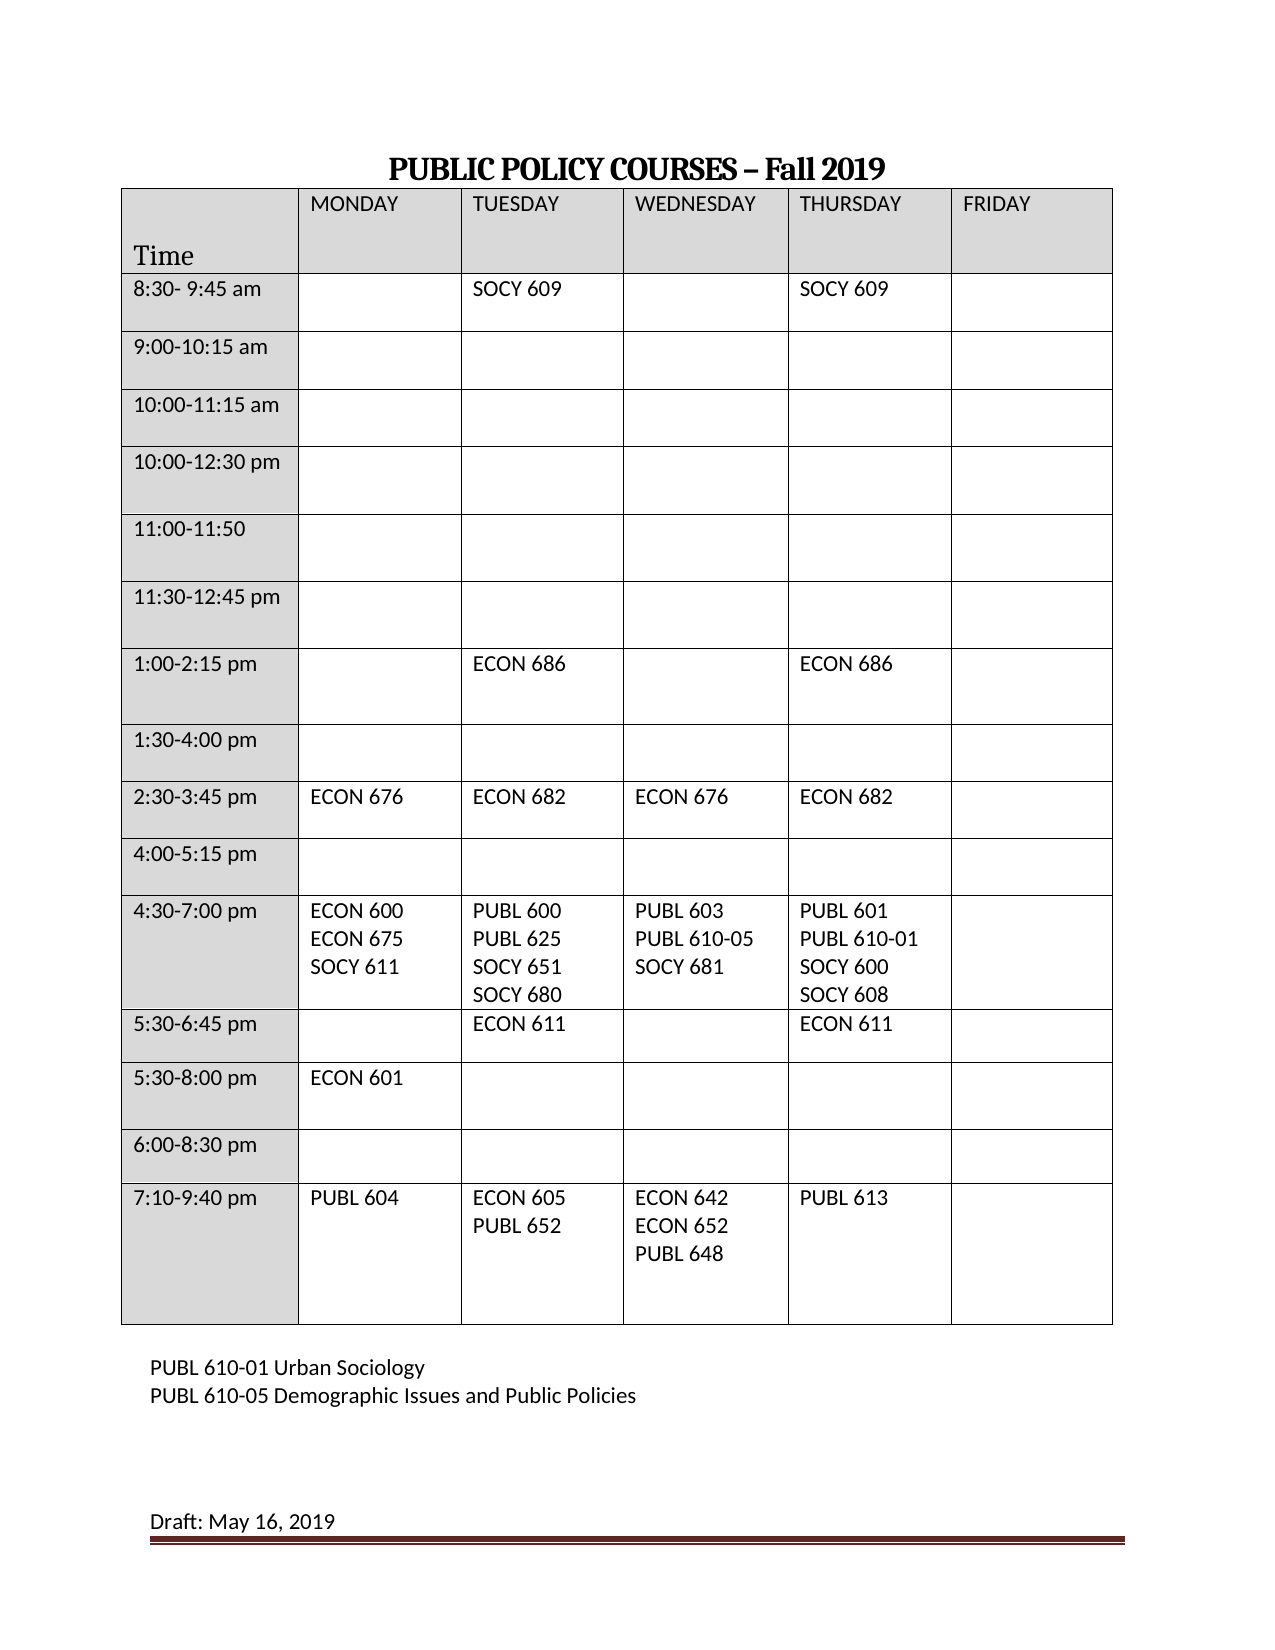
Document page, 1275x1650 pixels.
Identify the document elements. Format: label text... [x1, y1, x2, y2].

table_cell [789, 1130, 951, 1182]
table_cell 10:00-11:15 am [122, 390, 298, 446]
table_cell 1:30-4:00 pm [122, 725, 298, 781]
table_header MONDAY [299, 189, 461, 273]
table_cell [624, 515, 788, 581]
table_cell [299, 582, 461, 648]
table_cell 6:00-8:30 pm [122, 1130, 298, 1182]
table_cell PUBL 603 PUBL 610-05 SOCY 681 [624, 896, 788, 1008]
table_cell [462, 725, 623, 781]
table_cell ECON 682 [789, 782, 951, 838]
table_cell [789, 390, 951, 446]
table_cell [624, 390, 788, 446]
table_cell [462, 447, 623, 513]
table_cell [299, 447, 461, 513]
table_cell ECON 682 [462, 782, 623, 838]
table_header FRIDAY [952, 189, 1112, 273]
table_cell PUBL 600 PUBL 625 SOCY 651 SOCY 680 [462, 896, 623, 1008]
table_cell [462, 1063, 623, 1129]
table_cell 5:30-8:00 pm [122, 1063, 298, 1129]
table_cell 8:30- 9:45 am [122, 274, 298, 331]
table_cell 11:30-12:45 pm [122, 582, 298, 648]
table_cell [624, 725, 788, 781]
table_cell ECON 605 PUBL 652 [462, 1184, 623, 1324]
table_cell [952, 896, 1112, 1008]
table_cell [952, 332, 1112, 389]
table_cell [789, 515, 951, 581]
table_cell [952, 447, 1112, 513]
table_cell [952, 649, 1112, 724]
table_cell [952, 390, 1112, 446]
table_cell 4:00-5:15 pm [122, 839, 298, 895]
table_cell [462, 390, 623, 446]
table_cell 5:30-6:45 pm [122, 1010, 298, 1062]
table_cell PUBL 613 [789, 1184, 951, 1324]
table_cell [624, 1063, 788, 1129]
table_header TUESDAY [462, 189, 623, 273]
table_cell [952, 582, 1112, 648]
table_cell [952, 839, 1112, 895]
table_cell [952, 1130, 1112, 1182]
table_cell [789, 447, 951, 513]
table_cell 7:10-9:40 pm [122, 1184, 298, 1324]
table_cell ECON 686 [789, 649, 951, 724]
text PUBL 610-05 Demographic Issues and Public Policies [150, 1381, 1125, 1409]
table_cell [624, 1010, 788, 1062]
table_cell [299, 515, 461, 581]
table_cell [462, 1130, 623, 1182]
table_cell [952, 274, 1112, 331]
table_cell [462, 515, 623, 581]
table_cell 10:00-12:30 pm [122, 447, 298, 513]
table_cell [624, 649, 788, 724]
table_cell 11:00-11:50 [122, 515, 298, 581]
table_cell ECON 676 [299, 782, 461, 838]
table_cell 1:00-2:15 pm [122, 649, 298, 724]
table_cell ECON 601 [299, 1063, 461, 1129]
table_cell [624, 274, 788, 331]
table_cell PUBL 601 PUBL 610-01 SOCY 600 SOCY 608 [789, 896, 951, 1008]
table_cell [624, 582, 788, 648]
table_cell SOCY 609 [462, 274, 623, 331]
table_cell ECON 611 [789, 1010, 951, 1062]
table_cell [952, 1184, 1112, 1324]
table_cell [952, 782, 1112, 838]
table_cell PUBL 604 [299, 1184, 461, 1324]
table_cell [952, 1063, 1112, 1129]
table_cell [299, 839, 461, 895]
table_cell [299, 649, 461, 724]
table_cell [299, 274, 461, 331]
table_cell ECON 686 [462, 649, 623, 724]
table_cell [462, 582, 623, 648]
table_cell [462, 332, 623, 389]
table_cell ECON 642 ECON 652 PUBL 648 [624, 1184, 788, 1324]
table_cell [299, 1010, 461, 1062]
table_cell [952, 515, 1112, 581]
table_cell [952, 1010, 1112, 1062]
title PUBLIC POLICY COURSES – Fall 2019 [150, 150, 1125, 188]
table_cell [789, 725, 951, 781]
table_cell [624, 1130, 788, 1182]
table_cell 2:30-3:45 pm [122, 782, 298, 838]
table_cell [952, 725, 1112, 781]
table_cell [624, 839, 788, 895]
table_header Time [122, 189, 298, 273]
table_cell ECON 676 [624, 782, 788, 838]
table_header WEDNESDAY [624, 189, 788, 273]
table_cell [789, 332, 951, 389]
text PUBL 610-01 Urban Sociology [150, 1353, 1125, 1381]
table_cell [299, 390, 461, 446]
table_cell [789, 582, 951, 648]
table_cell [462, 839, 623, 895]
table_cell 9:00-10:15 am [122, 332, 298, 389]
table_cell [789, 1063, 951, 1129]
table_cell [624, 447, 788, 513]
table_cell [299, 1130, 461, 1182]
table_cell [624, 332, 788, 389]
table_cell SOCY 609 [789, 274, 951, 331]
table_cell [299, 725, 461, 781]
table_cell ECON 611 [462, 1010, 623, 1062]
table_cell 4:30-7:00 pm [122, 896, 298, 1008]
table_cell ECON 600 ECON 675 SOCY 611 [299, 896, 461, 1008]
table_header THURSDAY [789, 189, 951, 273]
table_cell [299, 332, 461, 389]
table_cell [789, 839, 951, 895]
